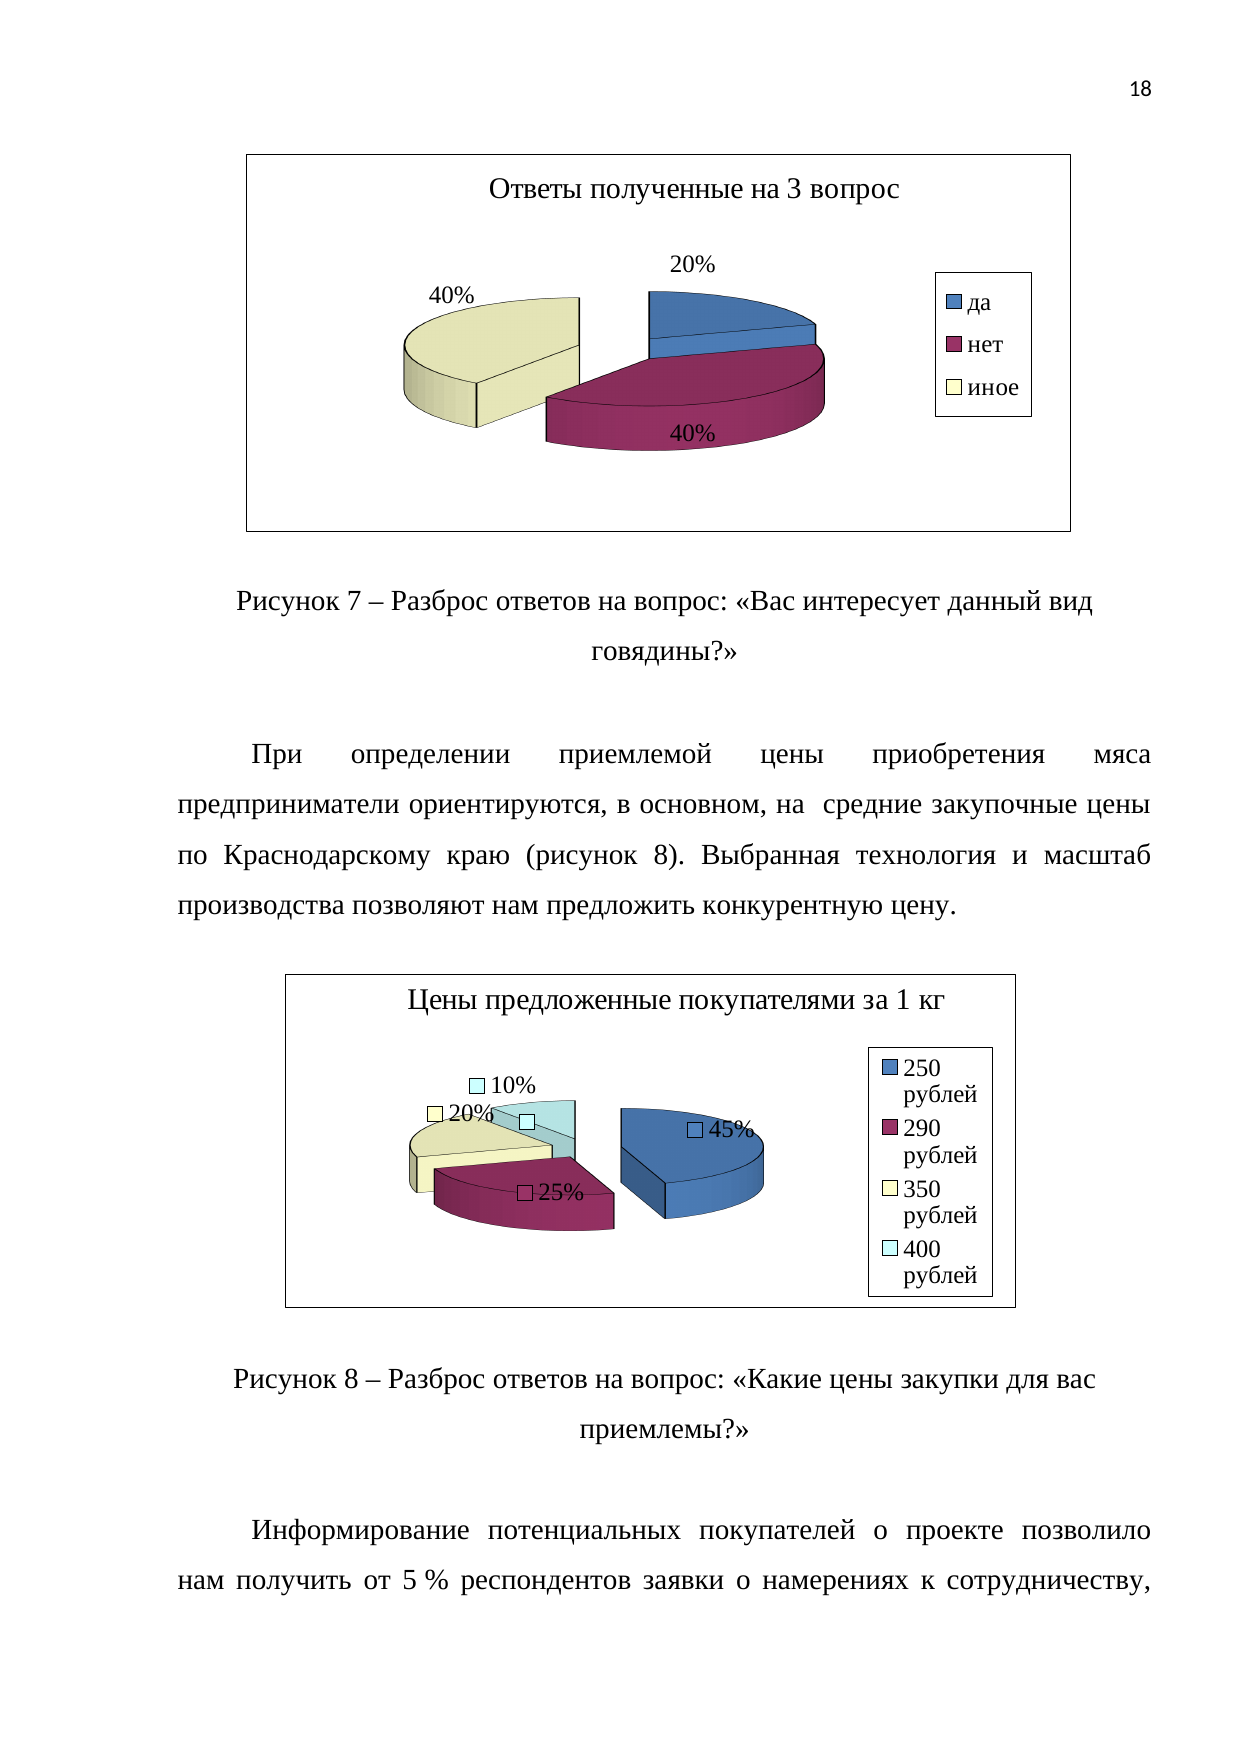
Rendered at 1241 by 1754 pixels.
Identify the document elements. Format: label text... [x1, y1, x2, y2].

text Рисунок 8 – Разброс ответов на вопрос: «Какие цены закупки для вас приемлемы?» [177, 1361, 1152, 1445]
text Рисунок 7 – Разброс ответов на вопрос: «Вас интересует данный вид говядины?» [177, 583, 1152, 667]
text При определении приемлемой цены приобретения мяса предприниматели ориентируются, в основном, на средние закупочные цены по Краснодарскому краю (рисунок 8). Выбранная технология и масштаб производства позволяют нам предложить конкурентную цену. [177, 736, 1152, 921]
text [177, 1512, 1152, 1596]
